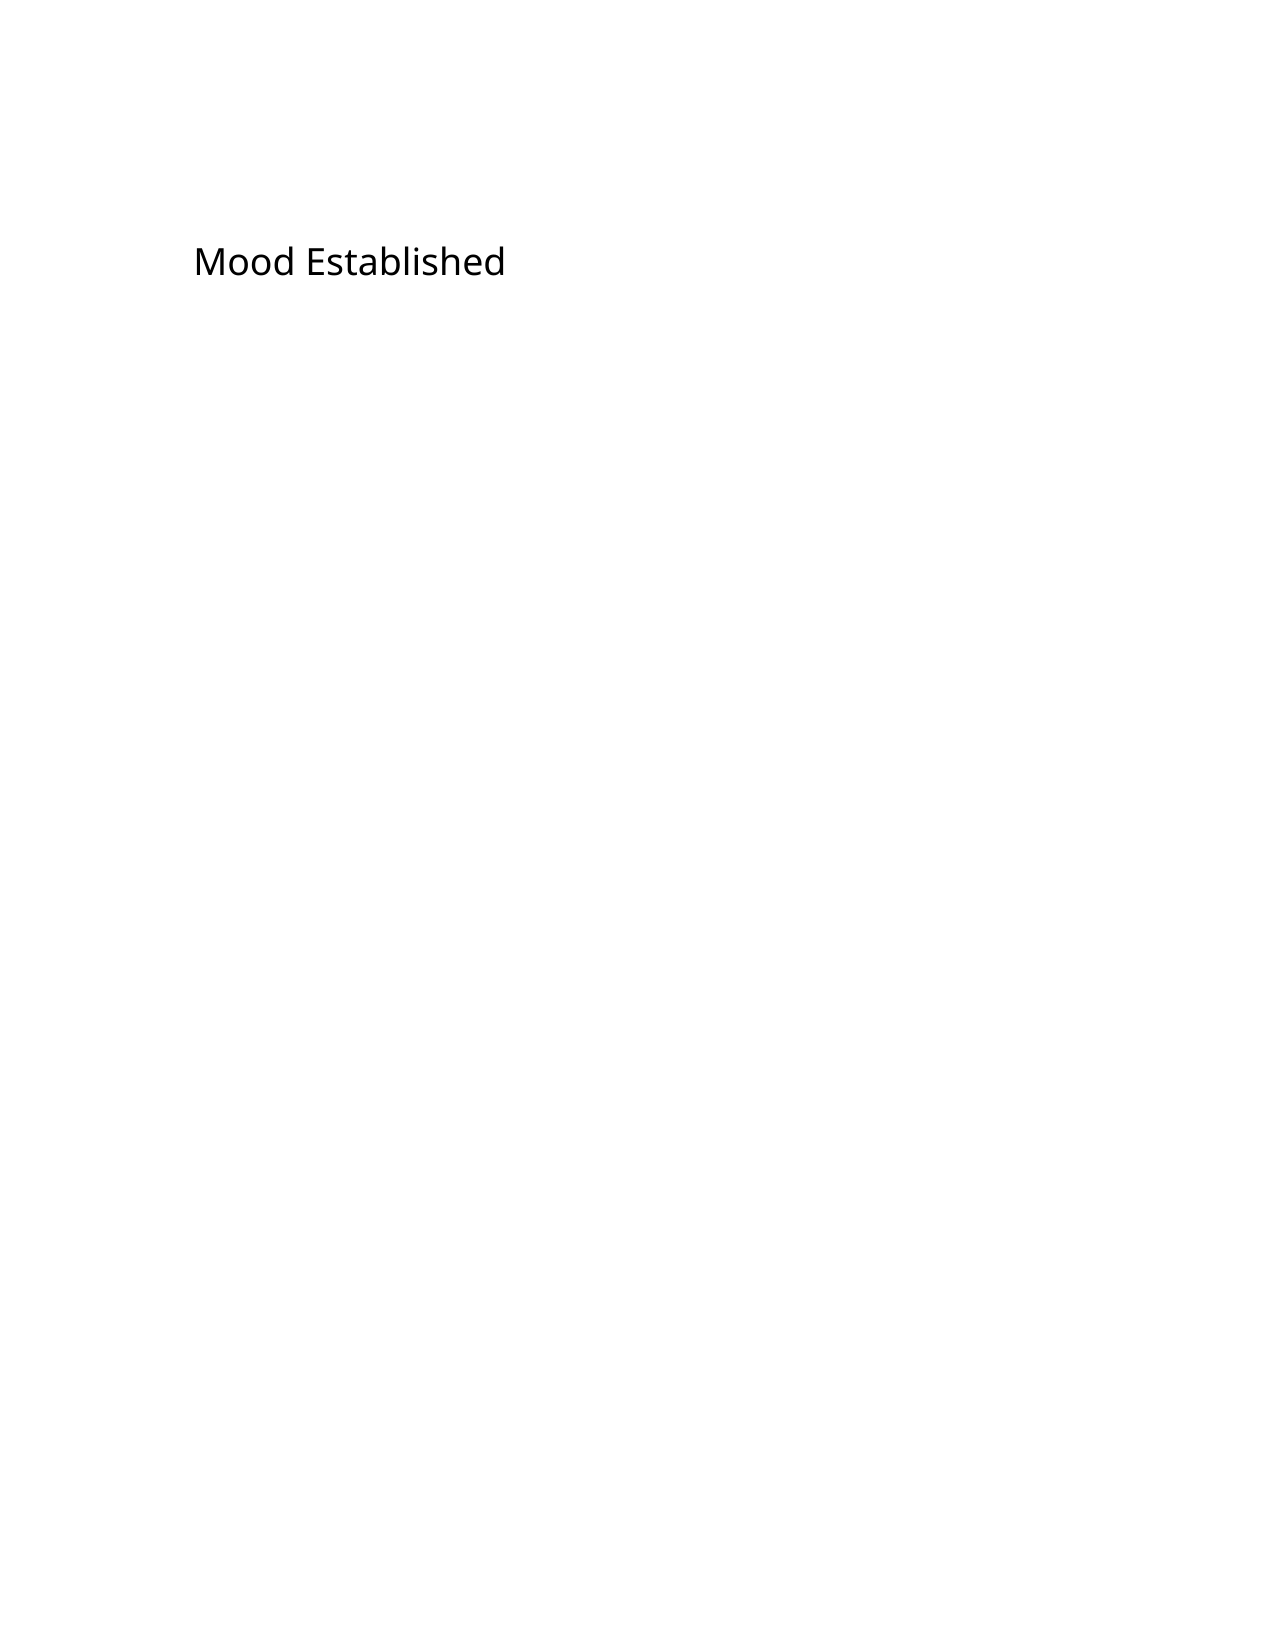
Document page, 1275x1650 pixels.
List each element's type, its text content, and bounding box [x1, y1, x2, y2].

text Mood Established [118, 235, 1107, 286]
